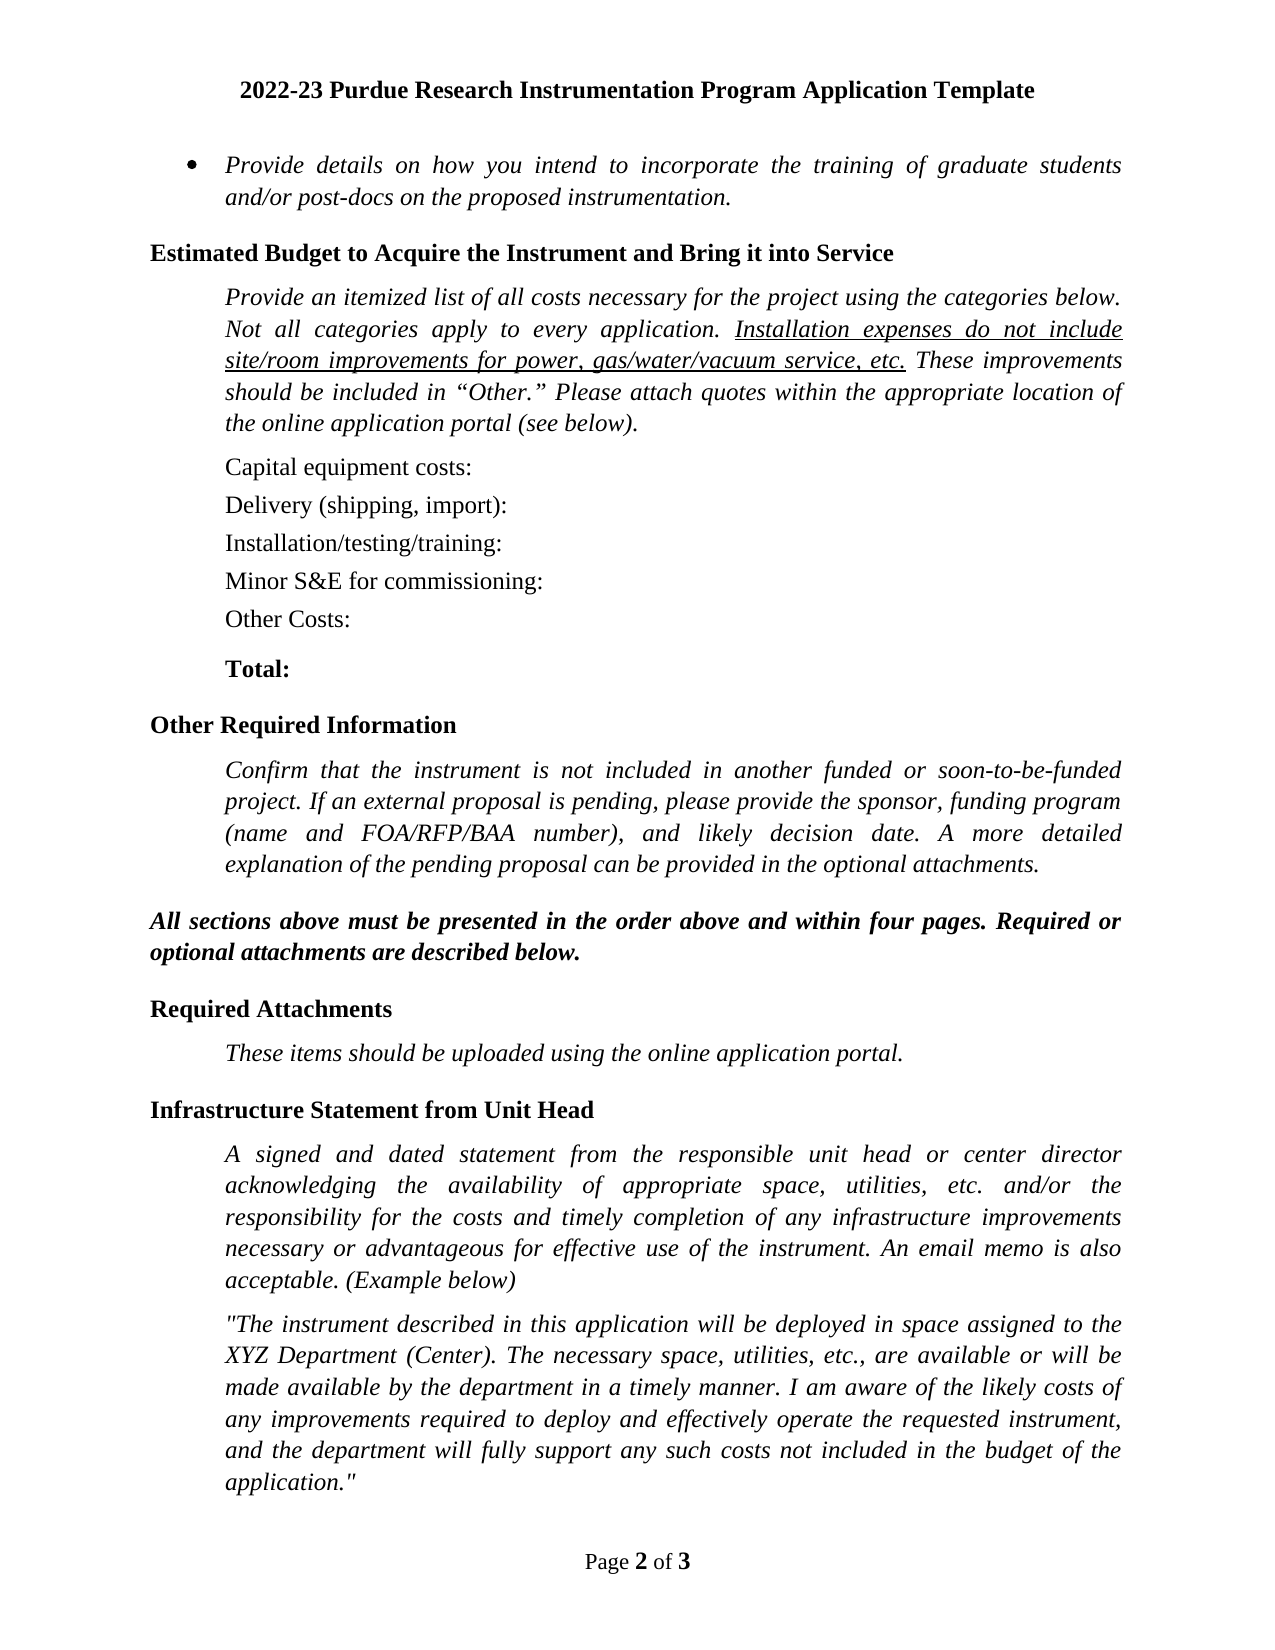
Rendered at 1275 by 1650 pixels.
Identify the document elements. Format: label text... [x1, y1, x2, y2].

text Capital equipment costs: [225, 452, 1125, 481]
list Provide details on how you intend to incorporate the training of graduate students and/or post-docs on the proposed instrumentation. [187, 150, 1125, 210]
text Installation/testing/training: [225, 528, 1125, 557]
text Minor S&E for commissioning: [225, 566, 1125, 595]
text A signed and dated statement from the responsible unit head or center director acknowledging the availability of appropriate space, utilities, etc. and/or the responsibility for the costs and timely completion of any infrastructure improvements necessary or advantageous for effective use of the instrument. An email memo is also acceptable. (Example below) [225, 1139, 1125, 1294]
text "The instrument described in this application will be deployed in space assigned to the XYZ Department (Center). The necessary space, utilities, etc., are available or will be made available by the department in a timely manner. I am aware of the likely costs of any improvements required to deploy and effectively operate the requested instrument, and the department will fully support any such costs not included in the budget of the application." [225, 1309, 1125, 1496]
text Other Costs: [225, 604, 1125, 632]
text Infrastructure Statement from Unit Head [150, 1095, 1125, 1123]
text Total: [225, 654, 1125, 683]
text Provide an itemized list of all costs necessary for the project using the categories below. Not all categories apply to every application. Installation expenses do not include site/room improvements for power, gas/water/vacuum service, etc. These improvements should be included in “Other.” Please attach quotes within the appropriate location of the online application portal (see below). [225, 282, 1125, 437]
text Delivery (shipping, import): [225, 490, 1125, 519]
text These items should be uploaded using the online application portal. [225, 1038, 1125, 1067]
text Required Attachments [150, 994, 1125, 1023]
text Other Required Information [150, 711, 1125, 739]
text Estimated Budget to Acquire the Instrument and Bring it into Service [150, 238, 1125, 267]
text All sections above must be presented in the order above and within four pages. Required or optional attachments are described below. [150, 906, 1125, 966]
text Confirm that the instrument is not included in another funded or soon-to-be-funded project. If an external proposal is pending, please provide the sponsor, funding program (name and FOA/RFP/BAA number), and likely decision date. A more detailed explanation of the pending proposal can be provided in the optional attachments. [225, 755, 1125, 878]
